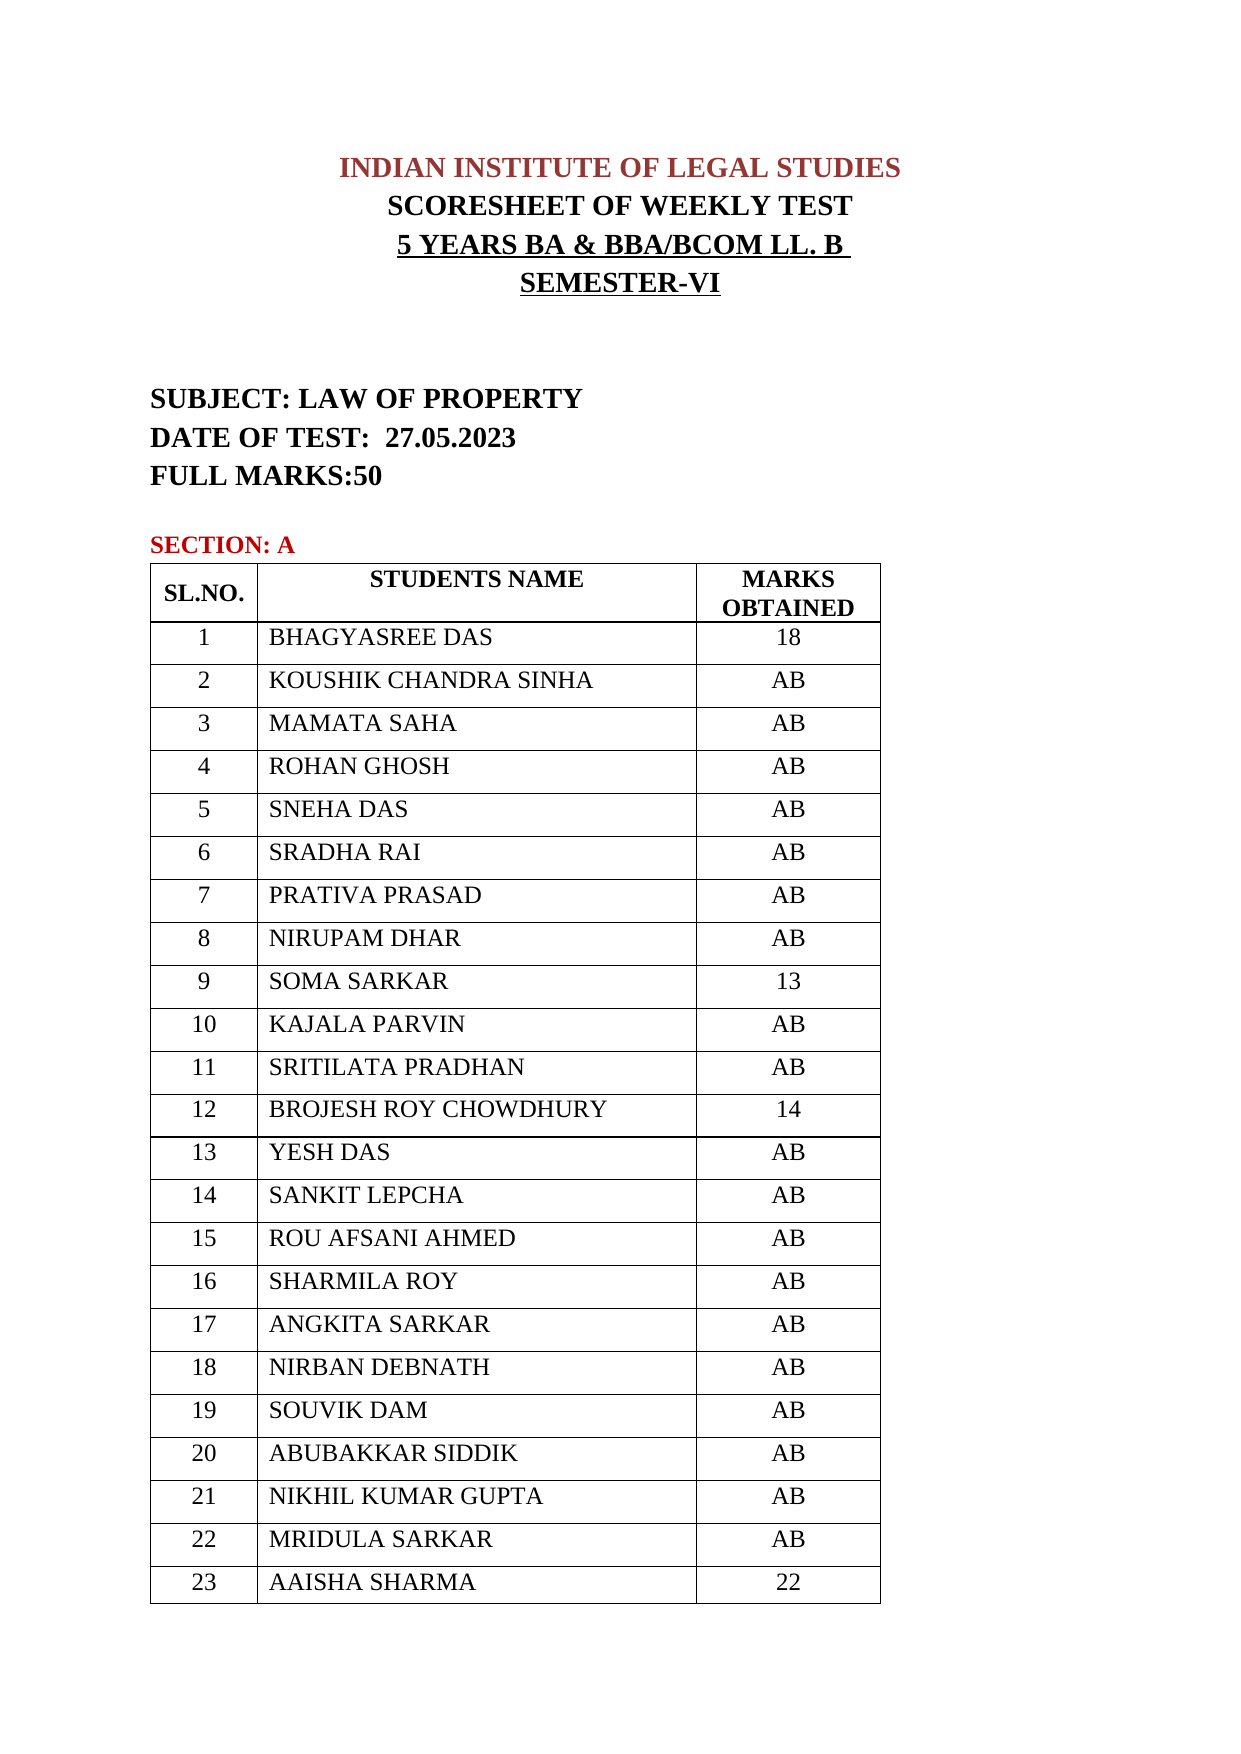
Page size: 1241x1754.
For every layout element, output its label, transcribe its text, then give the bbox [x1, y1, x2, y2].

table_cell 15 [151, 1223, 257, 1265]
table_cell PRATIVA PRASAD [258, 880, 696, 922]
text SEMESTER-VI [150, 266, 1090, 299]
table_cell ROHAN GHOSH [258, 751, 696, 793]
table_cell 22 [151, 1524, 257, 1566]
table_cell SHARMILA ROY [258, 1266, 696, 1308]
table_cell AB [697, 1481, 880, 1523]
text FULL MARKS:50 [150, 458, 1090, 492]
table_cell NIRBAN DEBNATH [258, 1352, 696, 1394]
table_cell AB [697, 1395, 880, 1437]
table_cell SOMA SARKAR [258, 966, 696, 1008]
table_cell AB [697, 923, 880, 965]
table_cell 3 [151, 708, 257, 750]
text INDIAN INSTITUTE OF LEGAL STUDIES [150, 150, 1090, 183]
table_cell AB [697, 1438, 880, 1480]
table_cell 14 [697, 1095, 880, 1136]
table_cell AB [697, 1352, 880, 1394]
table_cell AB [697, 1009, 880, 1051]
table_cell 13 [697, 966, 880, 1008]
text SECTION: A [150, 530, 1090, 559]
table_cell 12 [151, 1095, 257, 1136]
table_cell ABUBAKKAR SIDDIK [258, 1438, 696, 1480]
table_cell 23 [151, 1567, 257, 1603]
table_cell 21 [151, 1481, 257, 1523]
table_cell 13 [151, 1138, 257, 1179]
table_cell 17 [151, 1309, 257, 1351]
table_cell 9 [151, 966, 257, 1008]
table_cell 16 [151, 1266, 257, 1308]
table_cell AB [697, 1138, 880, 1179]
table_cell AB [697, 1223, 880, 1265]
table_cell 18 [151, 1352, 257, 1394]
table_cell NIKHIL KUMAR GUPTA [258, 1481, 696, 1523]
table_cell 10 [151, 1009, 257, 1051]
table_cell AB [697, 1524, 880, 1566]
table_cell AB [697, 837, 880, 879]
table_cell 14 [151, 1180, 257, 1222]
table_cell YESH DAS [258, 1138, 696, 1179]
table_cell ROU AFSANI AHMED [258, 1223, 696, 1265]
text SCORESHEET OF WEEKLY TEST [150, 188, 1090, 222]
table_cell AB [697, 1309, 880, 1351]
table_cell 8 [151, 923, 257, 965]
table_cell KOUSHIK CHANDRA SINHA [258, 665, 696, 707]
table_header MARKS OBTAINED [697, 564, 880, 621]
table_cell NIRUPAM DHAR [258, 923, 696, 965]
table_cell SANKIT LEPCHA [258, 1180, 696, 1222]
table_cell 7 [151, 880, 257, 922]
table_cell AB [697, 751, 880, 793]
table_cell SNEHA DAS [258, 794, 696, 836]
text DATE OF TEST: 27.05.2023 [150, 420, 1090, 453]
table_cell AAISHA SHARMA [258, 1567, 696, 1603]
table_cell 22 [697, 1567, 880, 1603]
table_cell BROJESH ROY CHOWDHURY [258, 1095, 696, 1136]
table_cell 2 [151, 665, 257, 707]
table_cell AB [697, 1266, 880, 1308]
text SUBJECT: LAW OF PROPERTY [150, 381, 1090, 415]
table_cell AB [697, 880, 880, 922]
table_header SL.NO. [151, 564, 257, 621]
table_cell AB [697, 1052, 880, 1093]
text 5 YEARS BA & BBA/BCOM LL. B [150, 227, 1090, 261]
table_header STUDENTS NAME [258, 564, 696, 621]
table_cell MAMATA SAHA [258, 708, 696, 750]
table_cell SRADHA RAI [258, 837, 696, 879]
table_cell 5 [151, 794, 257, 836]
table_cell 18 [697, 623, 880, 664]
table_cell AB [697, 708, 880, 750]
table_cell SRITILATA PRADHAN [258, 1052, 696, 1093]
table_cell AB [697, 1180, 880, 1222]
table_cell AB [697, 794, 880, 836]
table_cell MRIDULA SARKAR [258, 1524, 696, 1566]
table_cell 20 [151, 1438, 257, 1480]
table_cell AB [697, 665, 880, 707]
table_cell BHAGYASREE DAS [258, 623, 696, 664]
table_cell SOUVIK DAM [258, 1395, 696, 1437]
table_cell 1 [151, 623, 257, 664]
table_cell ANGKITA SARKAR [258, 1309, 696, 1351]
table_cell 4 [151, 751, 257, 793]
table_cell 11 [151, 1052, 257, 1093]
table_cell 6 [151, 837, 257, 879]
table_cell 19 [151, 1395, 257, 1437]
table_cell KAJALA PARVIN [258, 1009, 696, 1051]
